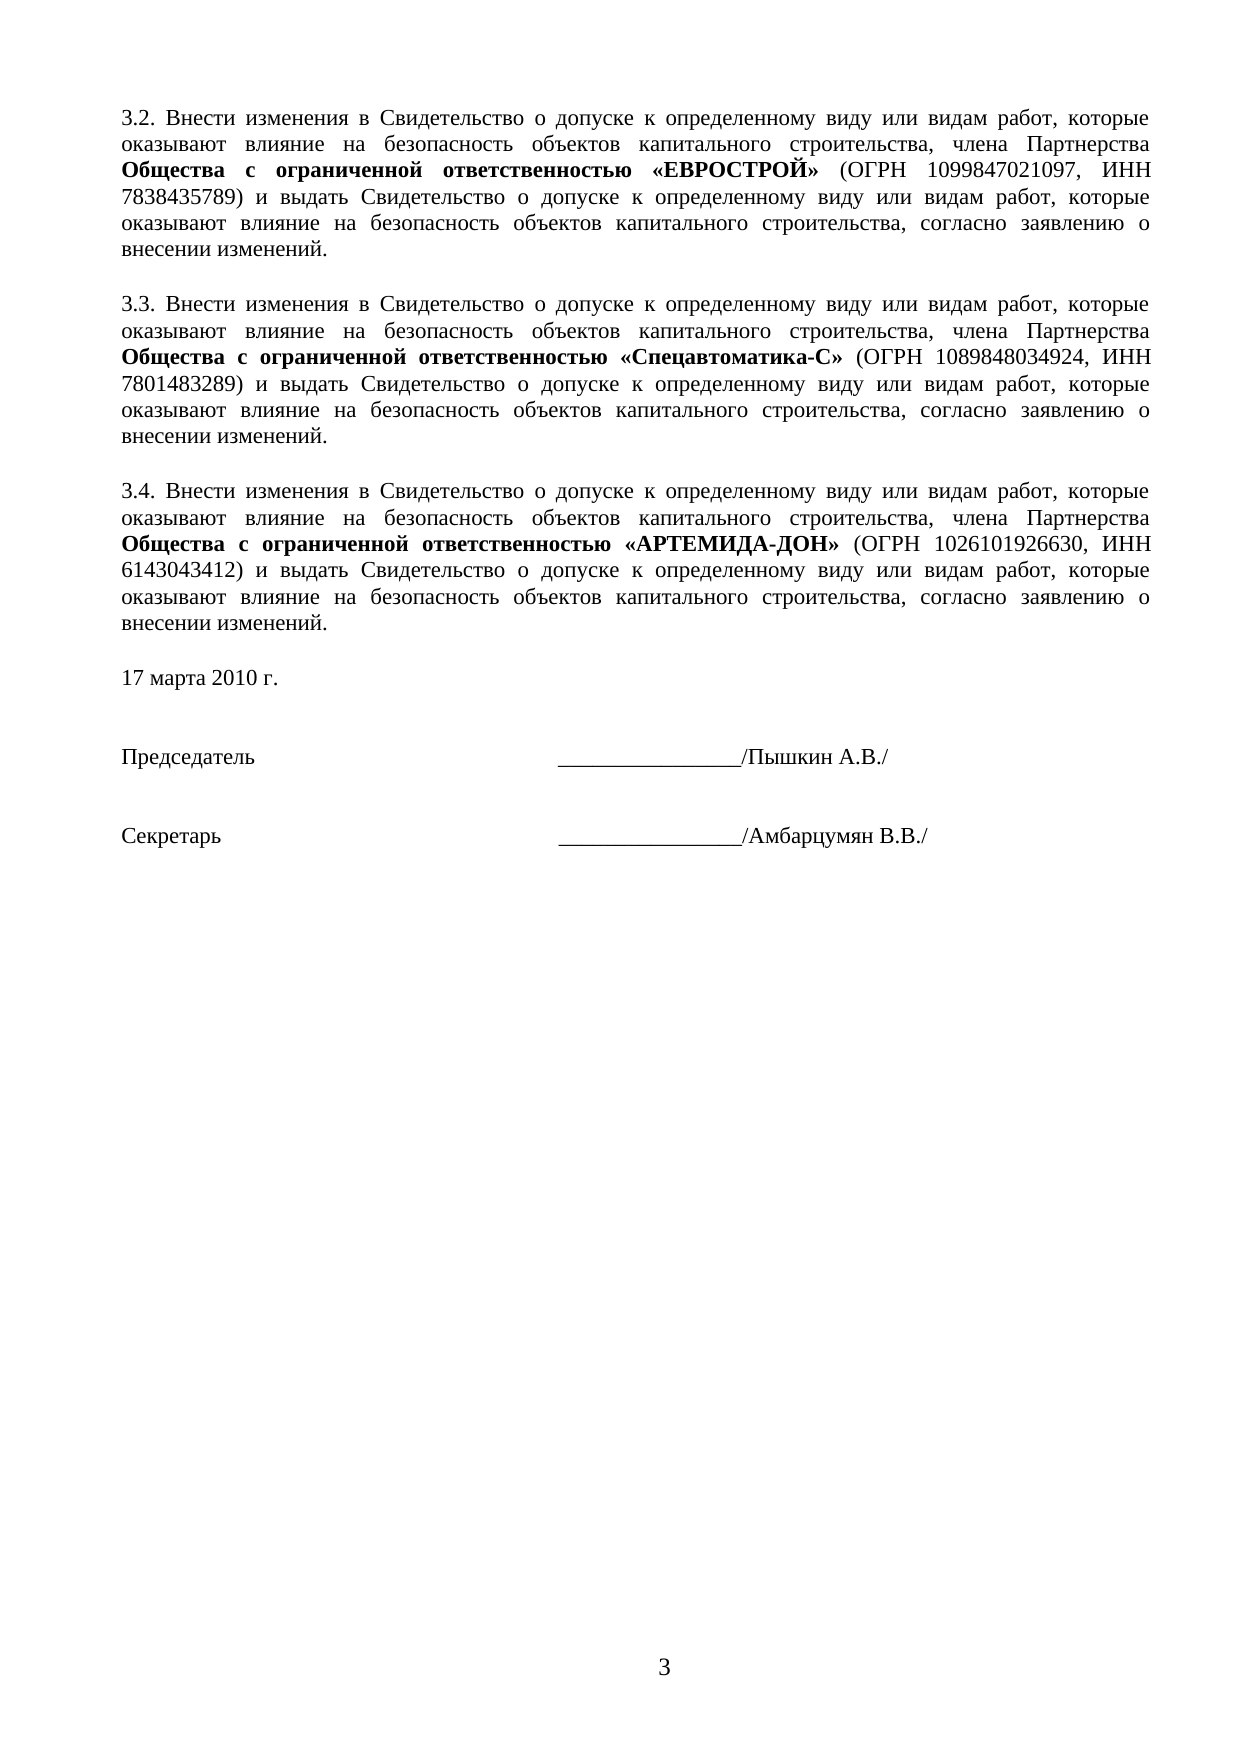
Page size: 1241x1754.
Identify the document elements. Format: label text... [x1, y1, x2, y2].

text 3.3. Внести изменения в Свидетельство о допуске к определенному виду или видам работ, которые оказывают влияние на безопасность объектов капитального строительства, члена Партнерства Общества с ограниченной ответственностью «Спецавтоматика-С» (ОГРН 1089848034924, ИНН 7801483289) и выдать Свидетельство о допуске к определенному виду или видам работ, которые оказывают влияние на безопасность объектов капитального строительства, согласно заявлению о внесении изменений. [121, 291, 1152, 449]
text 3.2. Внести изменения в Свидетельство о допуске к определенному виду или видам работ, которые оказывают влияние на безопасность объектов капитального строительства, члена Партнерства Общества с ограниченной ответственностью «ЕВРОСТРОЙ» (ОГРН 1099847021097, ИНН 7838435789) и выдать Свидетельство о допуске к определенному виду или видам работ, которые оказывают влияние на безопасность объектов капитального строительства, согласно заявлению о внесении изменений. [121, 104, 1152, 262]
text 3.4. Внести изменения в Свидетельство о допуске к определенному виду или видам работ, которые оказывают влияние на безопасность объектов капитального строительства, члена Партнерства Общества с ограниченной ответственностью «АРТЕМИДА-ДОН» (ОГРН 1026101926630, ИНН 6143043412) и выдать Свидетельство о допуске к определенному виду или видам работ, которые оказывают влияние на безопасность объектов капитального строительства, согласно заявлению о внесении изменений. [121, 477, 1152, 636]
text Секретарь ________________/Амбарцумян В.В./ [121, 822, 1152, 849]
text Председатель ________________/Пышкин А.В./ [121, 743, 1152, 770]
text 17 марта 2010 г. [121, 664, 1152, 691]
